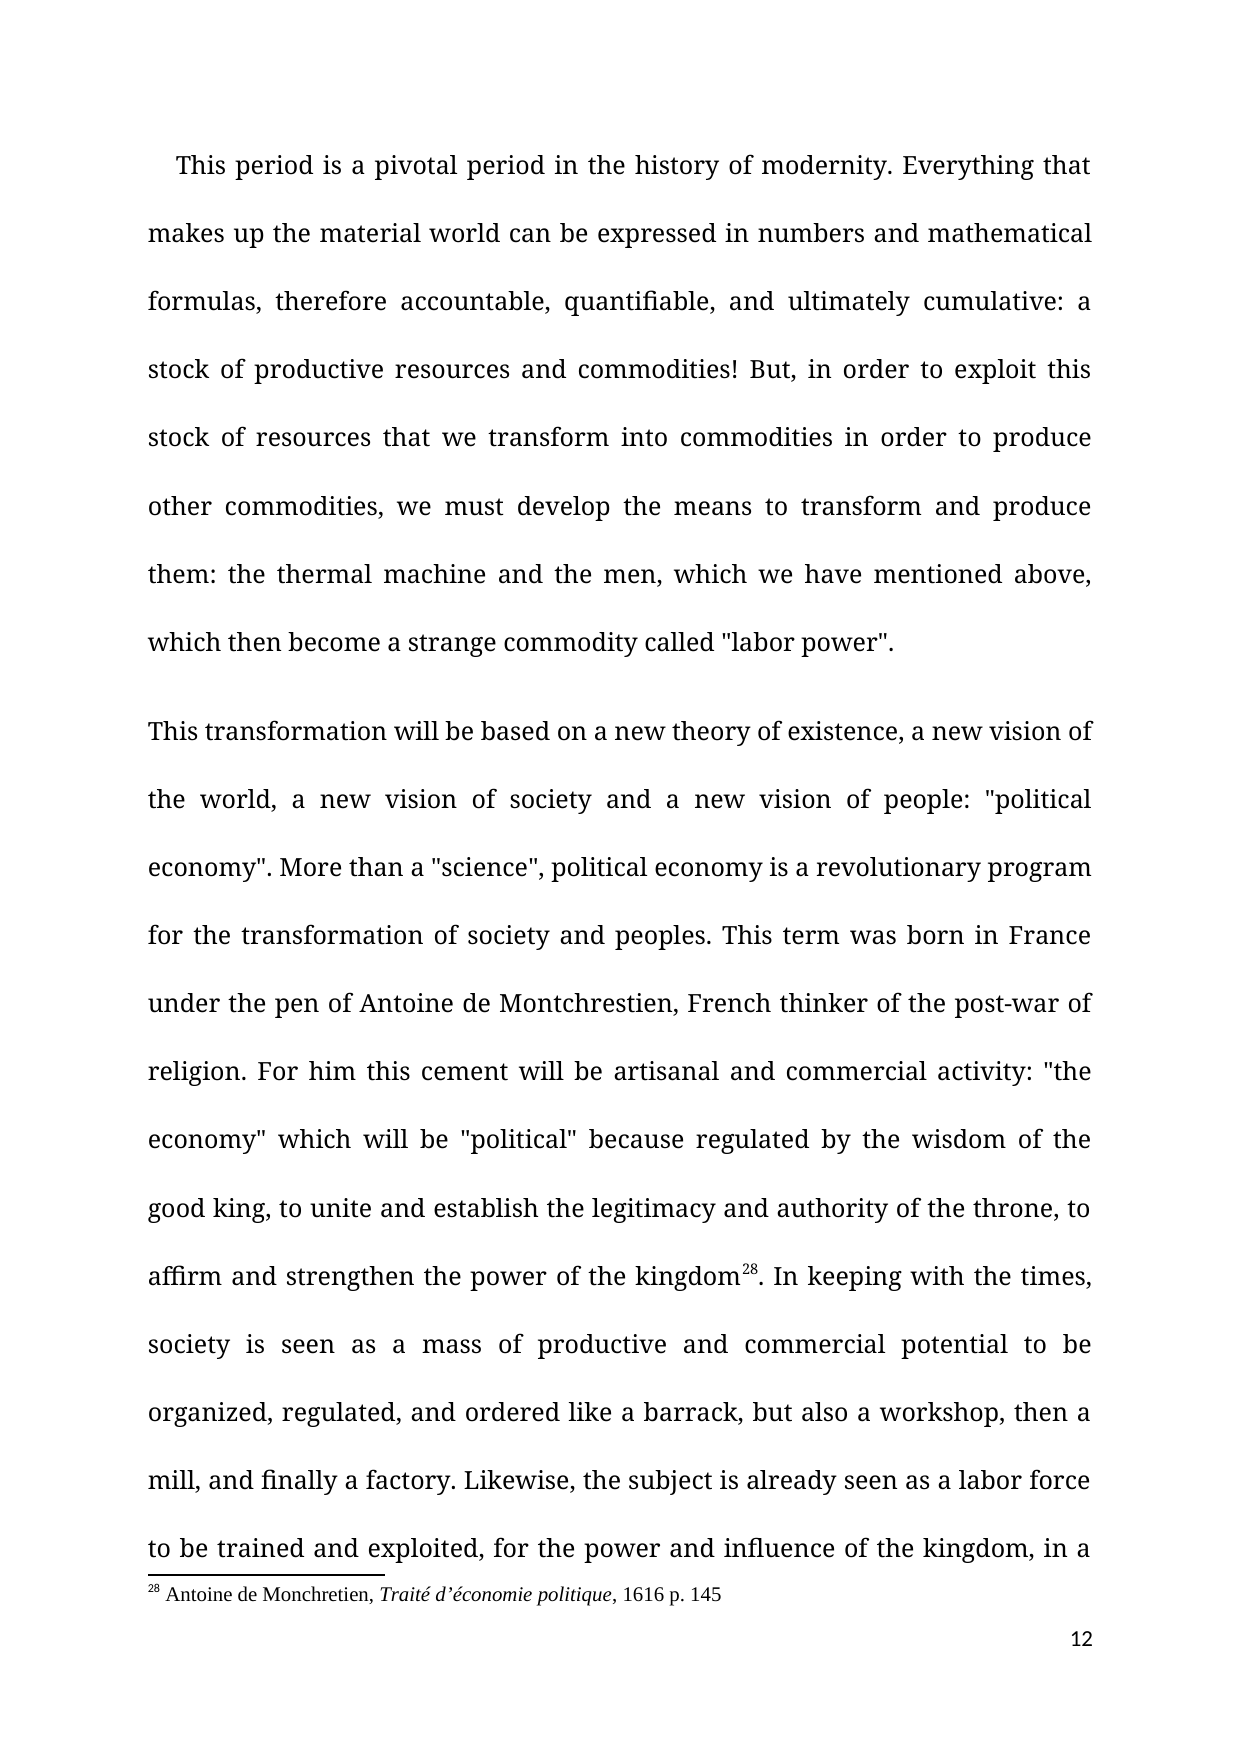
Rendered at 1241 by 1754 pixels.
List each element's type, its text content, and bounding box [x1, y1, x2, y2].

text This period is a pivotal period in the history of modernity. Everything that makes up the material world can be expressed in numbers and mathematical formulas, therefore accountable, quantifiable, and ultimately cumulative: a stock of productive resources and commodities! But, in order to exploit this stock of resources that we transform into commodities in order to produce other commodities, we must develop the means to transform and produce them: the thermal machine and the men, which we have mentioned above, which then become a strange commodity called "labor power". [148, 148, 1093, 658]
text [148, 713, 1093, 1565]
